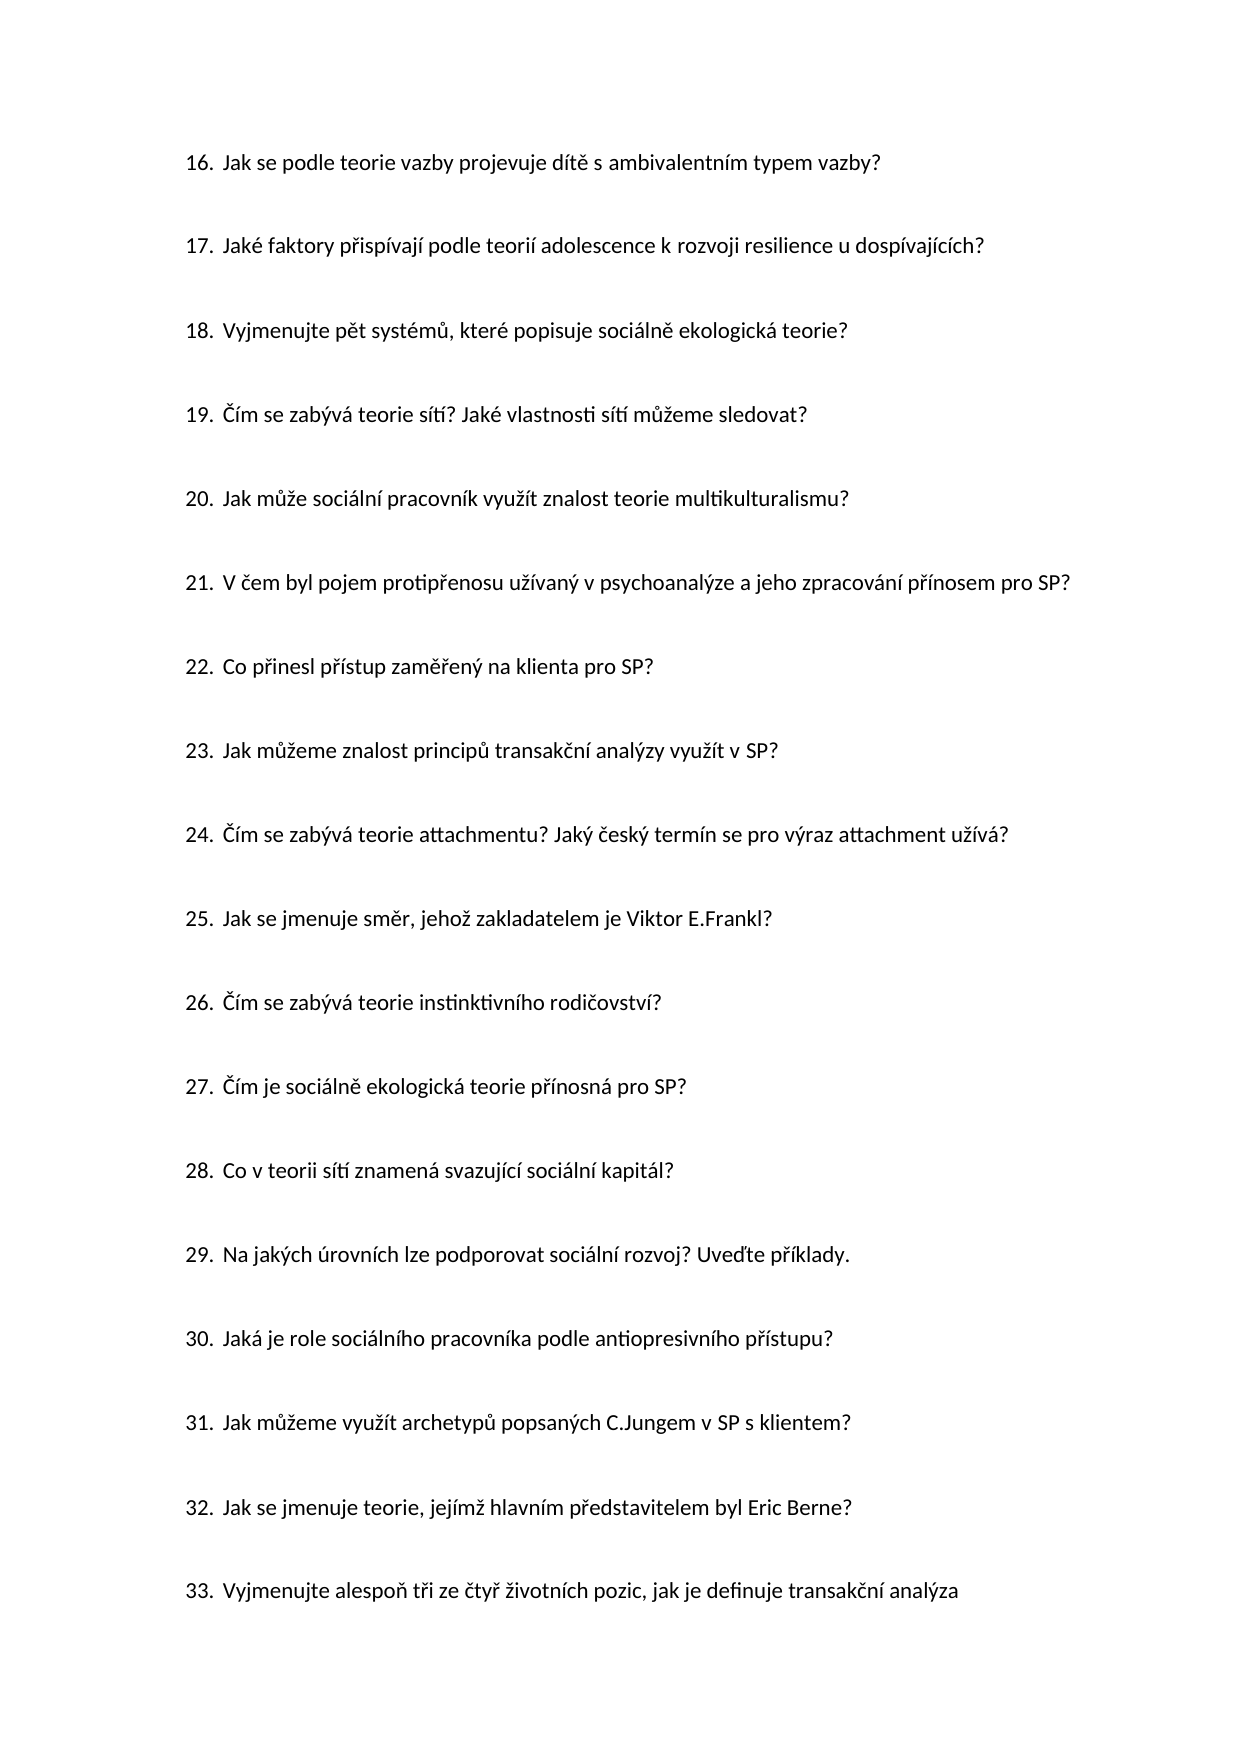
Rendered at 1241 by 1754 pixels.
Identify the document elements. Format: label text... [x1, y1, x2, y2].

list Jak můžeme využít archetypů popsaných C.Jungem v SP s klientem? [185, 1408, 1093, 1437]
list Co v teorii sítí znamená svazující sociální kapitál? [185, 1156, 1093, 1184]
list Vyjmenujte alespoň tři ze čtyř životních pozic, jak je definuje transakční analýza [185, 1577, 1093, 1605]
list Čím se zabývá teorie attachmentu? Jaký český termín se pro výraz attachment užívá? [185, 820, 1093, 848]
list Vyjmenujte pět systémů, které popisuje sociálně ekologická teorie? [185, 316, 1093, 344]
list Čím je sociálně ekologická teorie přínosná pro SP? [185, 1072, 1093, 1100]
list Jaká je role sociálního pracovníka podle antiopresivního přístupu? [185, 1324, 1093, 1352]
list Jak se jmenuje teorie, jejímž hlavním představitelem byl Eric Berne? [185, 1493, 1093, 1521]
list Jak můžeme znalost principů transakční analýzy využít v SP? [185, 736, 1093, 764]
list Čím se zabývá teorie instinktivního rodičovství? [185, 988, 1093, 1016]
list Jak může sociální pracovník využít znalost teorie multikulturalismu? [185, 484, 1093, 512]
list Jak se jmenuje směr, jehož zakladatelem je Viktor E.Frankl? [185, 904, 1093, 932]
list Čím se zabývá teorie sítí? Jaké vlastnosti sítí můžeme sledovat? [185, 400, 1093, 428]
list Co přinesl přístup zaměřený na klienta pro SP? [185, 652, 1093, 680]
list Jak se podle teorie vazby projevuje dítě s ambivalentním typem vazby? [185, 148, 1093, 176]
list V čem byl pojem protipřenosu užívaný v psychoanalýze a jeho zpracování přínosem pro SP? [185, 568, 1093, 596]
list Na jakých úrovních lze podporovat sociální rozvoj? Uveďte příklady. [185, 1240, 1093, 1268]
list Jaké faktory přispívají podle teorií adolescence k rozvoji resilience u dospívajících? [185, 232, 1093, 260]
